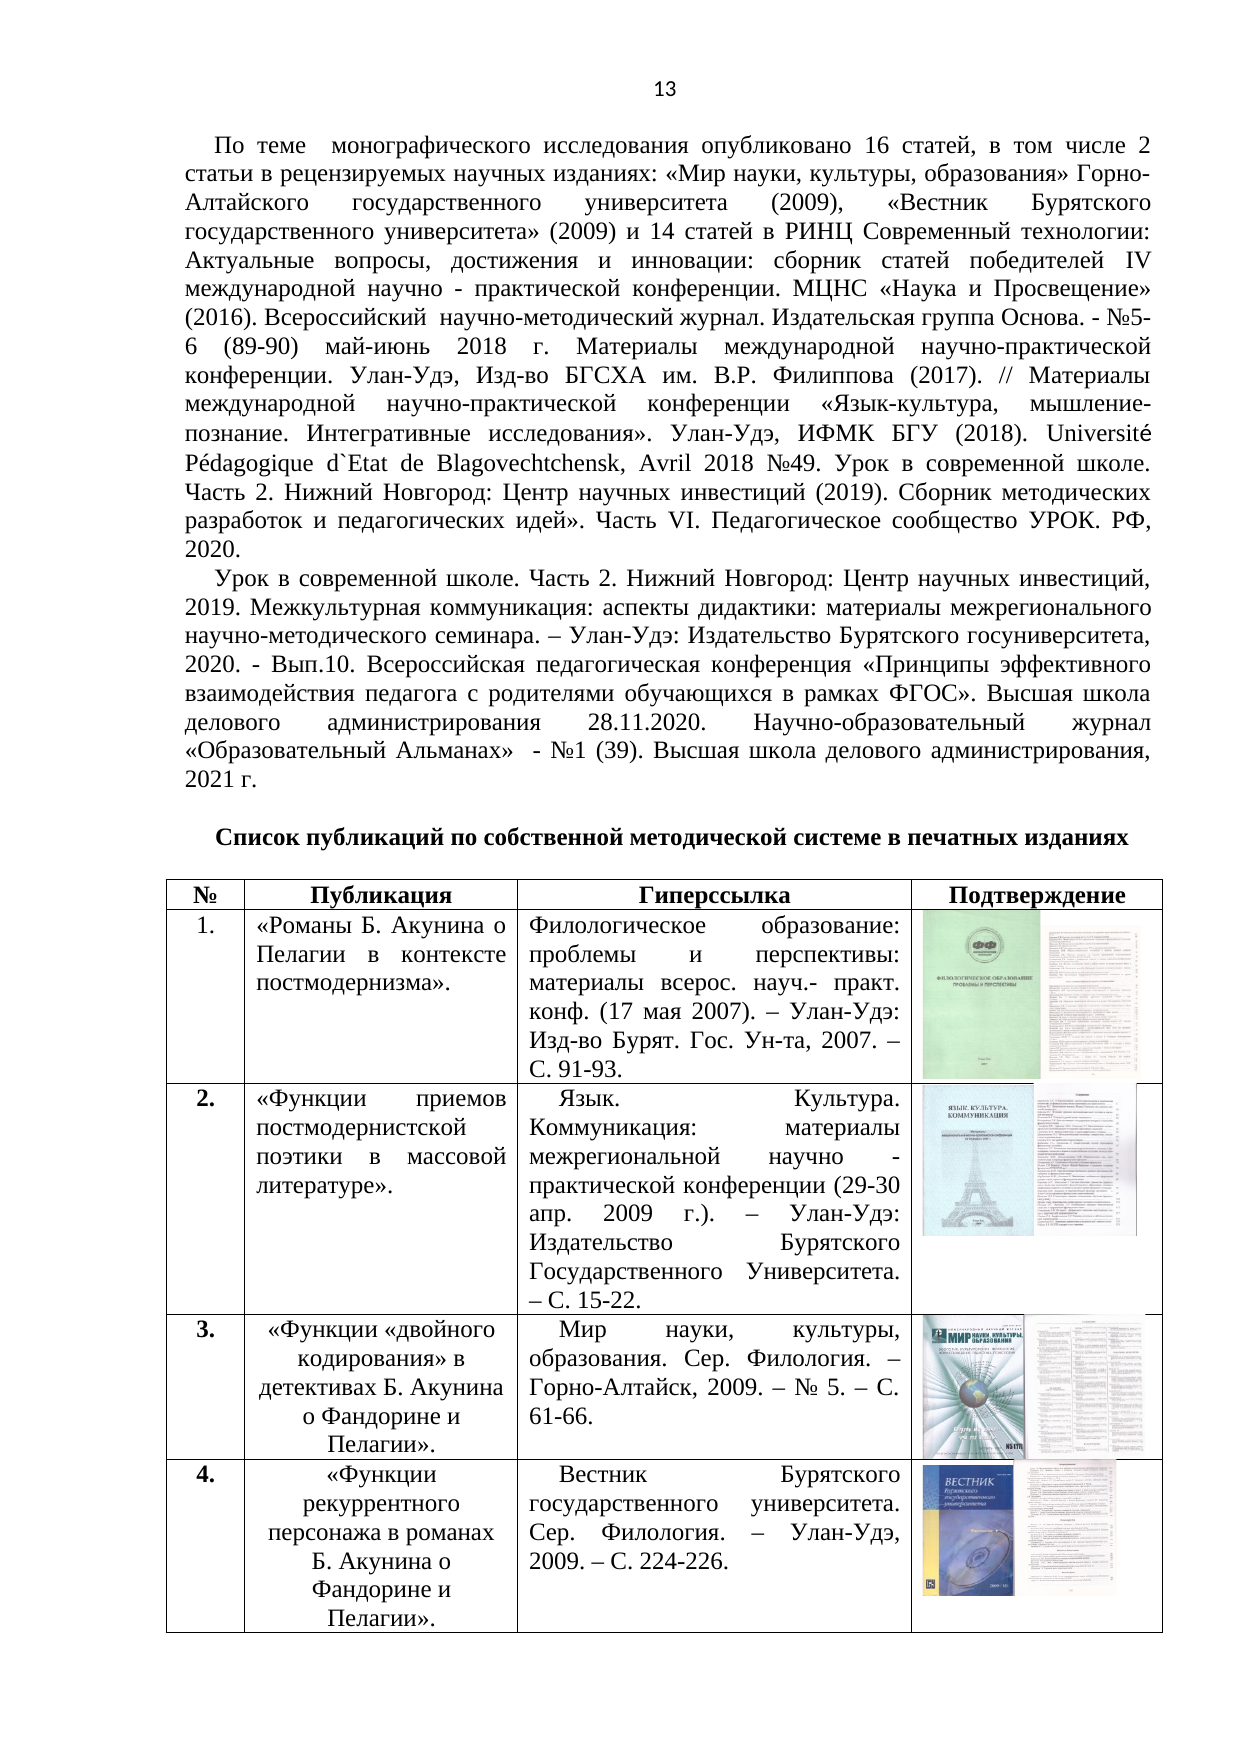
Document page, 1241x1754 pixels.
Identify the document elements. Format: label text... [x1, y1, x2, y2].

table_cell Вестник Бурятского государственного университета. Сер. Филология. – Улан-Удэ, 2009. – С. 224-226. [518, 1460, 911, 1632]
text По теме монографического исследования опубликовано 16 статей, в том числе 2 статьи в рецензируемых научных изданиях: «Мир науки, культуры, образования» Горно-Алтайского государственного университета (2009), «Вестник Бурятского государственного университета» (2009) и 14 статей в РИНЦ Современный технологии: Актуальные вопросы, достижения и инновации: сборник статей победителей IV международной научно - практической конференции. МЦНС «Наука и Просвещение» (2016). Всероссийский научно-методический журнал. Издательская группа Основа. - №5-6 (89-90) май-июнь 2018 г. Материалы международной научно-практической конференции. Улан-Удэ, Изд-во БГСХА им. В.Р. Филиппова (2017). // Материалы международной научно-практической конференции «Язык-культура, мышление-познание. Интегративные исследования». Улан-Удэ, ИФМК БГУ (2018). Université Pédagogique d`Etat de Blagovechtchensk, Avril 2018 №49. Урок в современной школе. Часть 2. Нижний Новгород: Центр научных инвестиций (2019). Сборник методических разработок и педагогических идей». Часть VI. Педагогическое сообщество УРОК. РФ, 2020. [184, 130, 1152, 563]
table_header № [167, 880, 244, 909]
picture [922, 1083, 1137, 1236]
table_cell 1. [167, 910, 244, 1082]
table_cell Язык. Культура. Коммуникация: материалы межрегиональной научно - практической конференции (29-30 апр. .). – Улан-Удэ: Издательство Бурятского Государственного Университета. – С. 15-22. [518, 1084, 911, 1313]
table_cell «Функции приемов постмодернистской поэтики в массовой литературе». [245, 1084, 517, 1313]
text Урок в современной школе. Часть 2. Нижний Новгород: Центр научных инвестиций, 2019. Межкультурная коммуникация: аспекты дидактики: материалы межрегионального научно-методического семинара. – Улан-Удэ: Издательство Бурятского госуниверситета, 2020. - Вып.10. Всероссийская педагогическая конференция «Принципы эффективного взаимодействия педагога с родителями обучающихся в рамках ФГОС». Высшая школа делового администрирования 28.11.2020. Научно-образовательный журнал «Образовательный Альманах» - №1 (39). Высшая школа делового администрирования, 2021 г. [184, 563, 1152, 793]
picture [922, 910, 1141, 1079]
table_cell «Романы Б. Акунина о Пелагии в контексте постмодернизма». [245, 910, 517, 1082]
text Список публикаций по собственной методической системе в печатных изданиях [177, 822, 1152, 850]
table_cell «Функции рекуррентного персонажа в романах Б. Акунина о Фандорине и Пелагии». [245, 1460, 517, 1632]
table_cell [912, 1460, 1162, 1632]
table_cell [1146, 1315, 1162, 1458]
table_cell 4. [167, 1460, 244, 1632]
table_header Публикация [245, 880, 517, 909]
table_cell Филологическое образование: проблемы и перспективы: материалы всерос. науч.- практ. конф. (17 мая 2007). – Улан-Удэ: Изд-во Бурят. Гос. Ун-та, 2007. – С. 91-93. [518, 910, 911, 1082]
table_cell Мир науки, культуры, образования. Сер. Филология. – Горно-Алтайск, 2009. – № 5. – С. 61-66. [518, 1315, 911, 1458]
table_cell [912, 1084, 1162, 1313]
picture [922, 1314, 1146, 1596]
table_cell [912, 910, 1162, 1082]
table_header Подтверждение [912, 880, 1162, 909]
table_cell «Функции «двойного кодирования» в детективах Б. Акунина о Фандорине и Пелагии». [245, 1315, 517, 1458]
table_header Гиперссылка [518, 880, 911, 909]
table_cell 3. [167, 1315, 244, 1458]
table_cell 2. [167, 1084, 244, 1313]
table_cell [912, 1315, 922, 1458]
